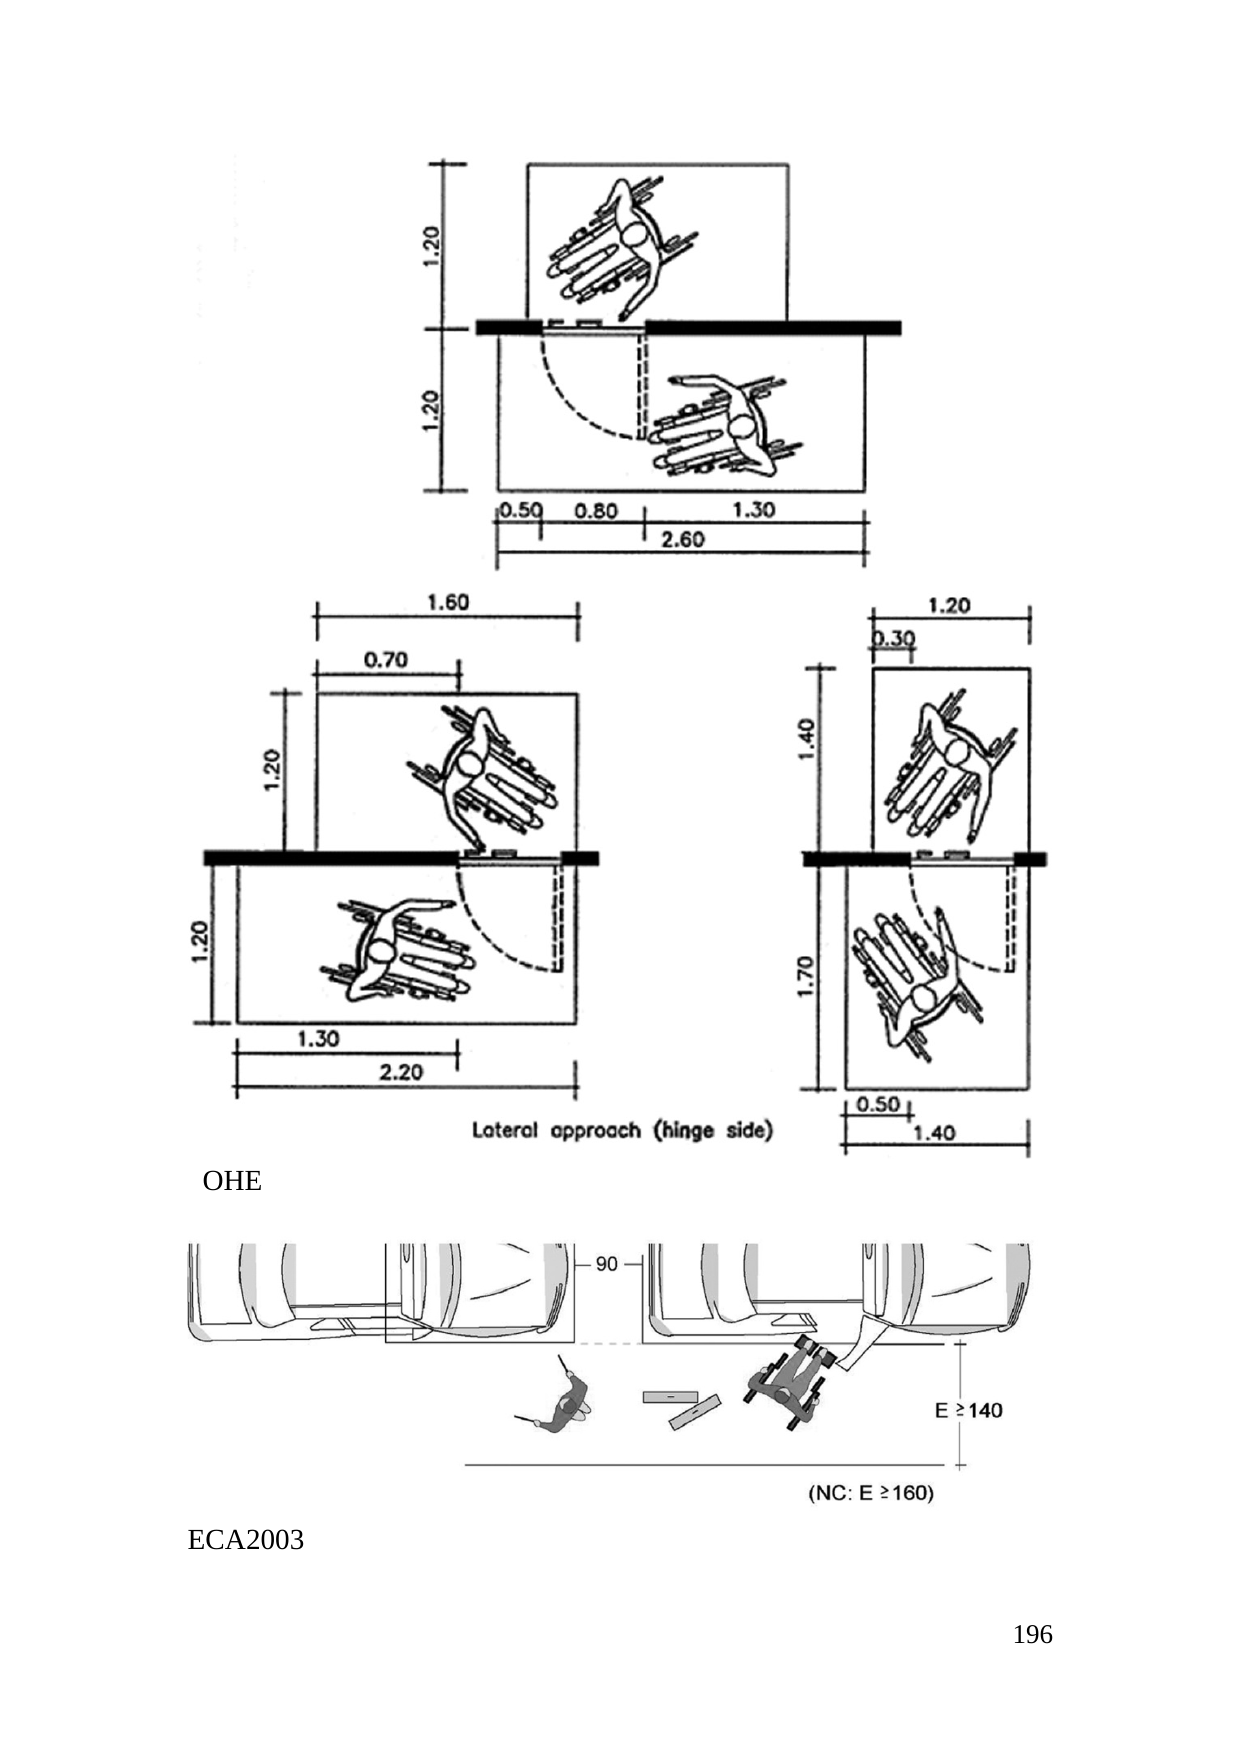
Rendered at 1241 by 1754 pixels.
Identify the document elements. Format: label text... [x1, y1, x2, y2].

picture [187, 150, 1053, 1159]
text ΟΗΕ [202, 1163, 1053, 1197]
text ECA2003 [187, 1522, 1053, 1556]
picture [187, 1197, 1053, 1518]
